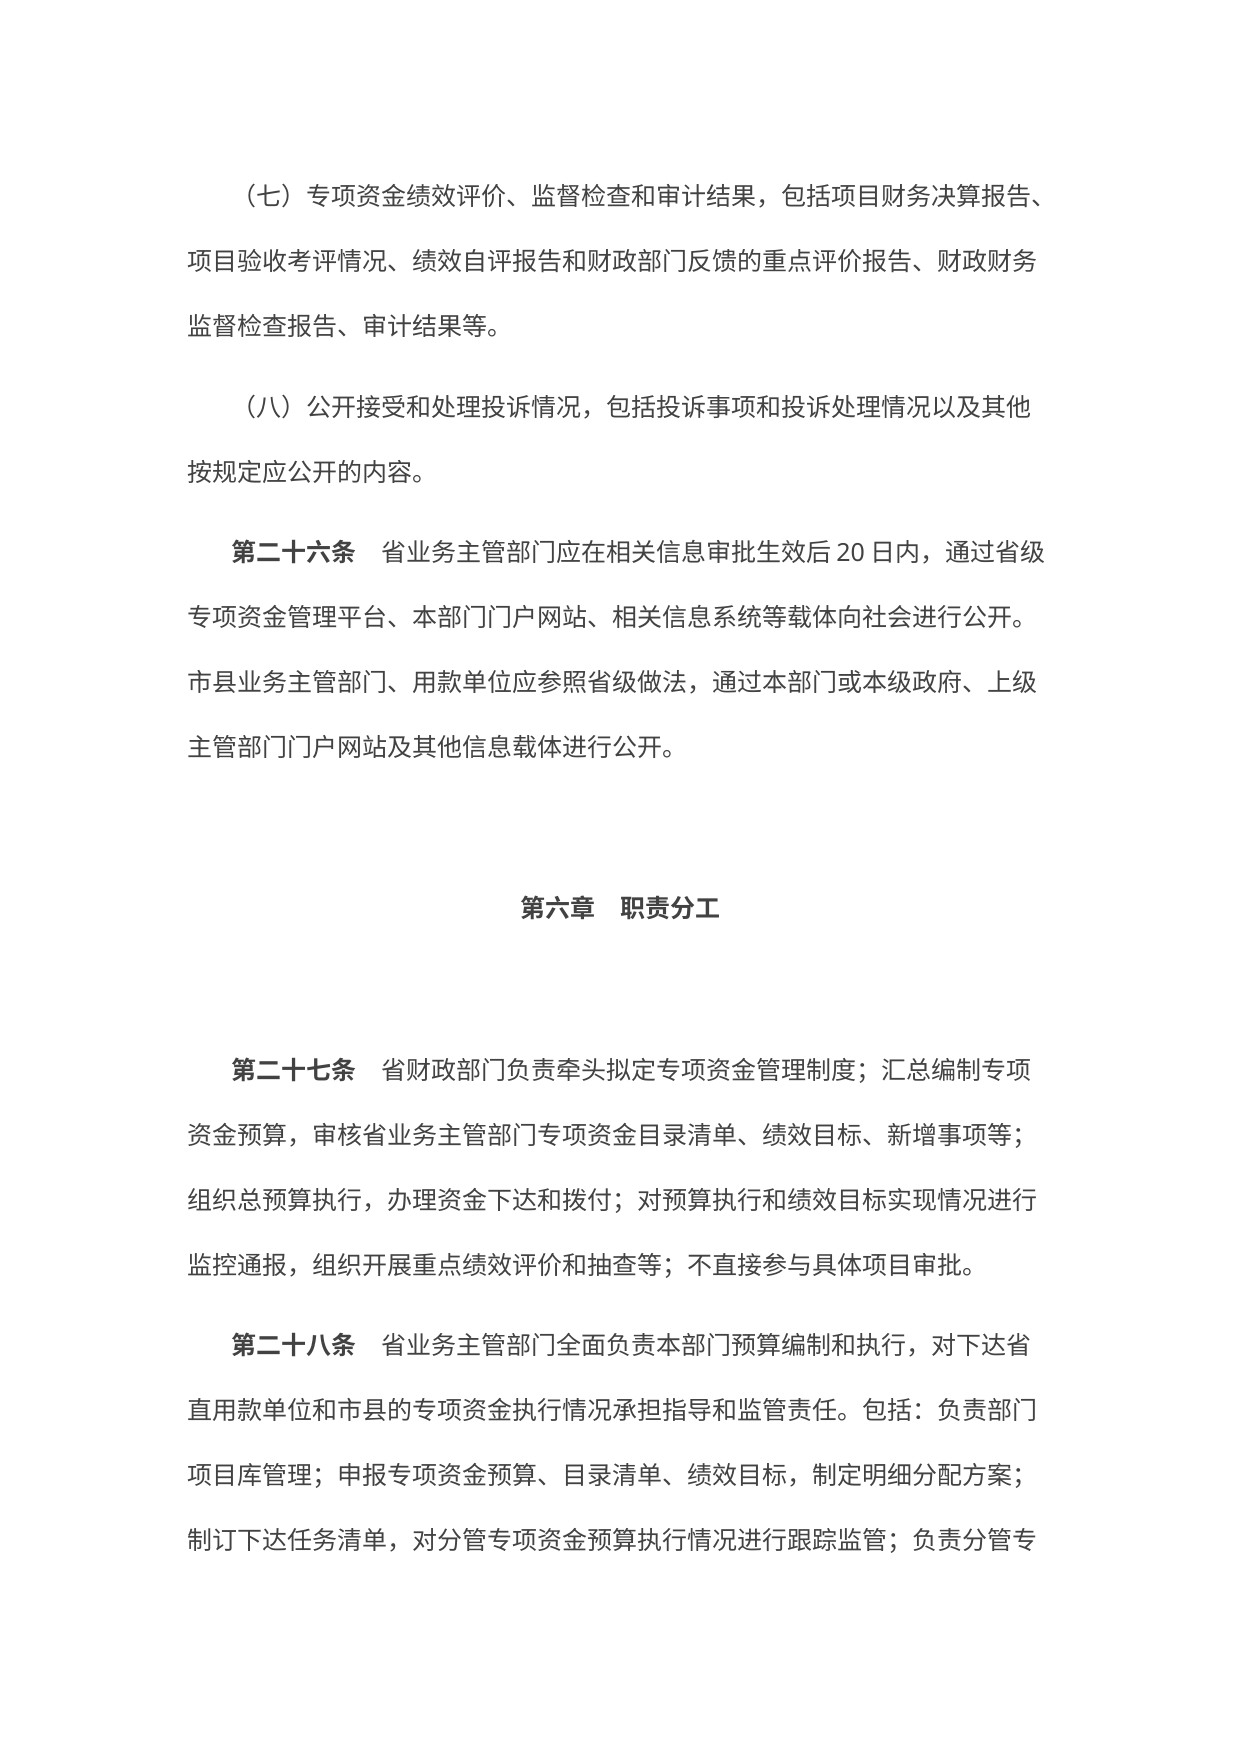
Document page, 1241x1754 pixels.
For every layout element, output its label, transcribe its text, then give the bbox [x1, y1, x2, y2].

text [187, 1311, 1053, 1571]
text （七）专项资金绩效评价、监督检查和审计结果，包括项目财务决算报告、项目验收考评情况、绩效自评报告和财政部门反馈的重点评价报告、财政财务监督检查报告、审计结果等。 [187, 162, 1053, 357]
text 第二十七条 省财政部门负责牵头拟定专项资金管理制度；汇总编制专项资金预算，审核省业务主管部门专项资金目录清单、绩效目标、新增事项等；组织总预算执行，办理资金下达和拨付；对预算执行和绩效目标实现情况进行监控通报，组织开展重点绩效评价和抽查等；不直接参与具体项目审批。 [187, 1036, 1053, 1296]
text 第二十六条 省业务主管部门应在相关信息审批生效后20日内，通过省级专项资金管理平台、本部门门户网站、相关信息系统等载体向社会进行公开。市县业务主管部门、用款单位应参照省级做法，通过本部门或本级政府、上级主管部门门户网站及其他信息载体进行公开。 [187, 518, 1053, 778]
text 第六章 职责分工 [187, 874, 1053, 939]
text （八）公开接受和处理投诉情况，包括投诉事项和投诉处理情况以及其他按规定应公开的内容。 [187, 373, 1053, 503]
